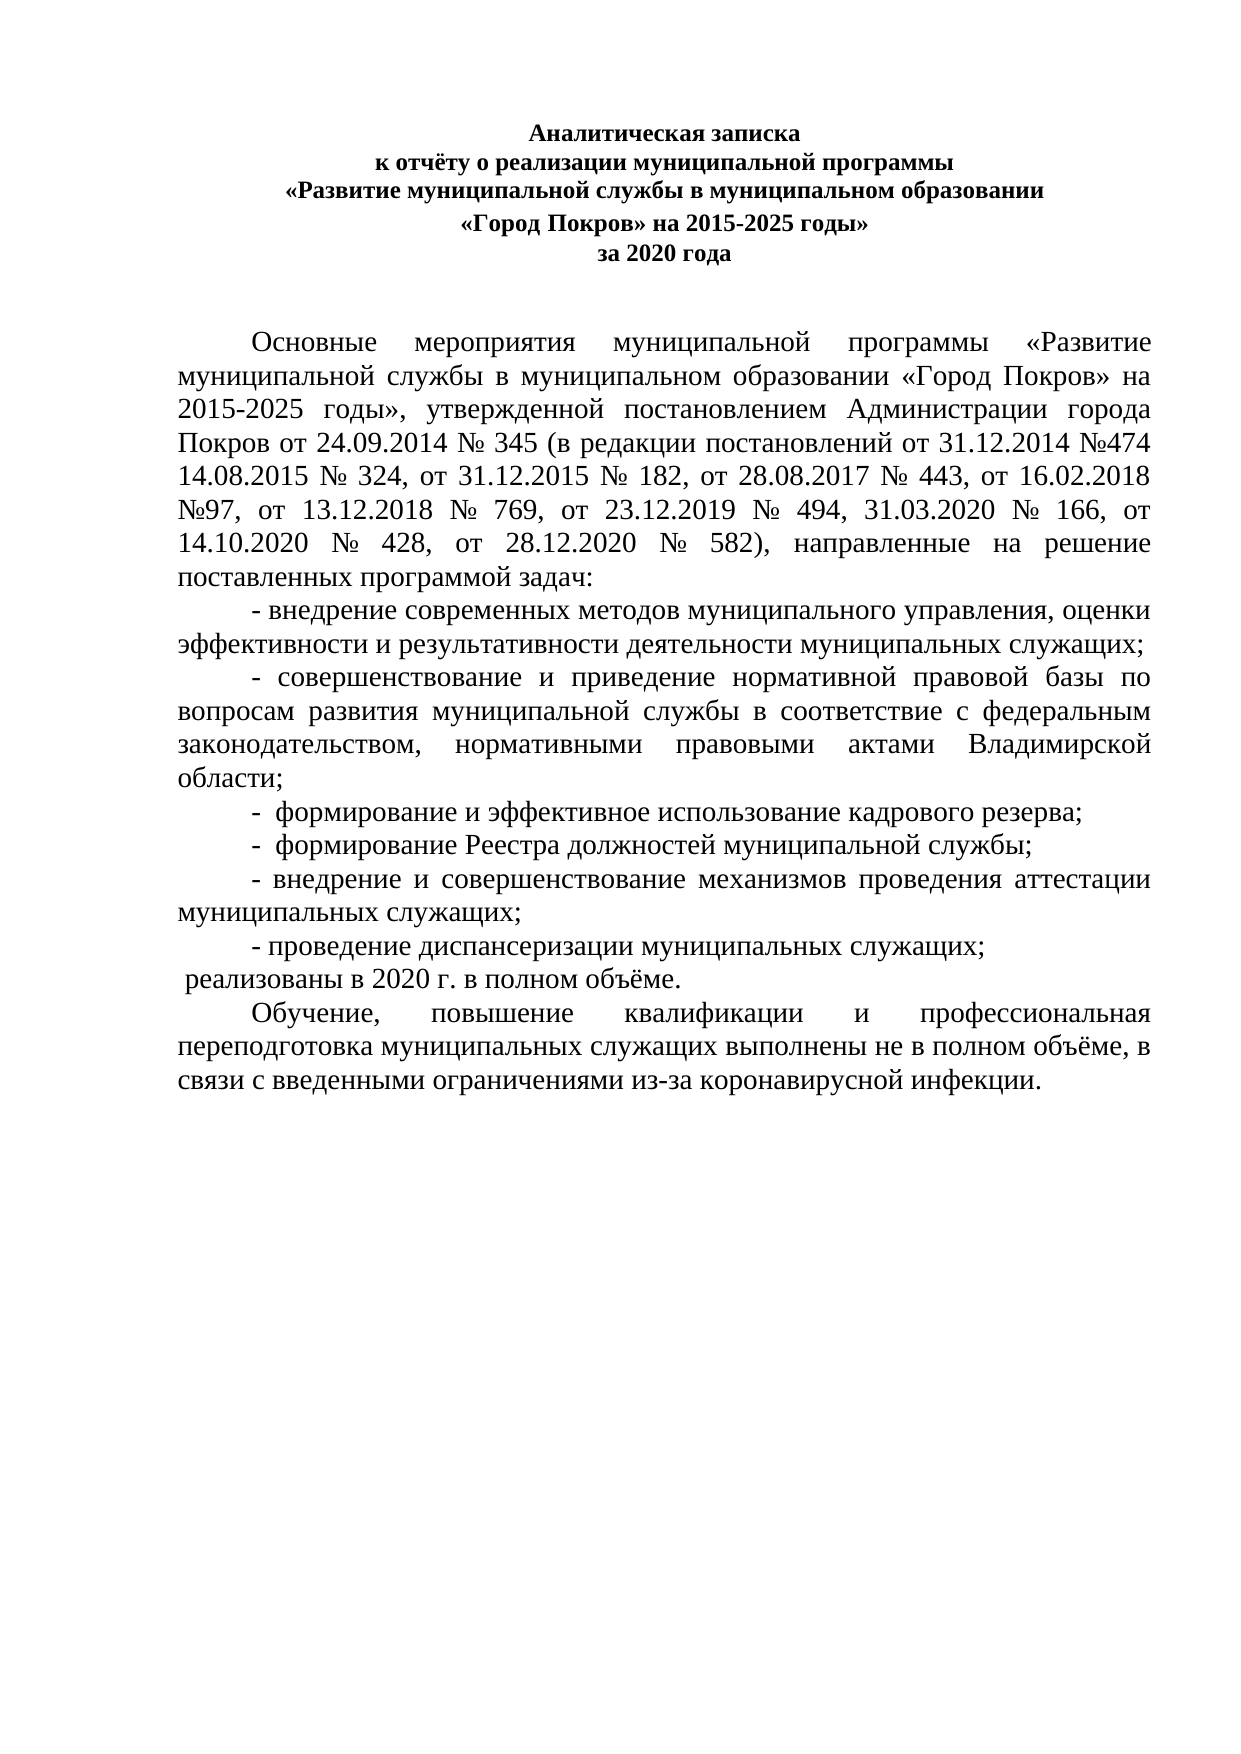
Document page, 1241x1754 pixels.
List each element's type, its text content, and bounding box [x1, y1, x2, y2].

text реализованы в 2020 г. в полном объёме. [177, 961, 1152, 995]
text к отчёту о реализации муниципальной программы [266, 147, 1063, 176]
text - формирование и эффективное использование кадрового резерва; [177, 794, 1152, 827]
text - внедрение современных методов муниципального управления, оценки эффективности и результативности деятельности муниципальных служащих; [177, 592, 1152, 659]
text Аналитическая записка [266, 118, 1063, 147]
text за 2020 года [266, 238, 1063, 267]
text - формирование Реестра должностей муниципальной службы; [177, 827, 1152, 861]
text Обучение, повышение квалификации и профессиональная переподготовка муниципальных служащих выполнены не в полном объёме, в связи с введенными ограничениями из-за коронавирусной инфекции. [177, 995, 1152, 1096]
text Основные мероприятия муниципальной программы «Развитие муниципальной службы в муниципальном образовании «Город Покров» на 2015-2025 годы», утвержденной постановлением Администрации города Покров от 24.09.2014 № 345 (в редакции постановлений от 31.12.2014 №474 14.08.2015 № 324, от 31.12.2015 № 182, от 28.08.2017 № 443, от 16.02.2018 №97, от 13.12.2018 № 769, от 23.12.2019 № 494, 31.03.2020 № 166, от 14.10.2020 № 428, от 28.12.2020 № 582), направленные на решение поставленных программой задач: [177, 324, 1152, 592]
text - совершенствование и приведение нормативной правовой базы по вопросам развития муниципальной службы в соответствие с федеральным законодательством, нормативными правовыми актами Владимирской области; [177, 659, 1152, 794]
text - проведение диспансеризации муниципальных служащих; [177, 928, 1152, 961]
text «Развитие муниципальной службы в муниципальном образовании «Город Покров» на 2015-2025 годы» [266, 176, 1063, 238]
text - внедрение и совершенствование механизмов проведения аттестации муниципальных служащих; [177, 861, 1152, 928]
